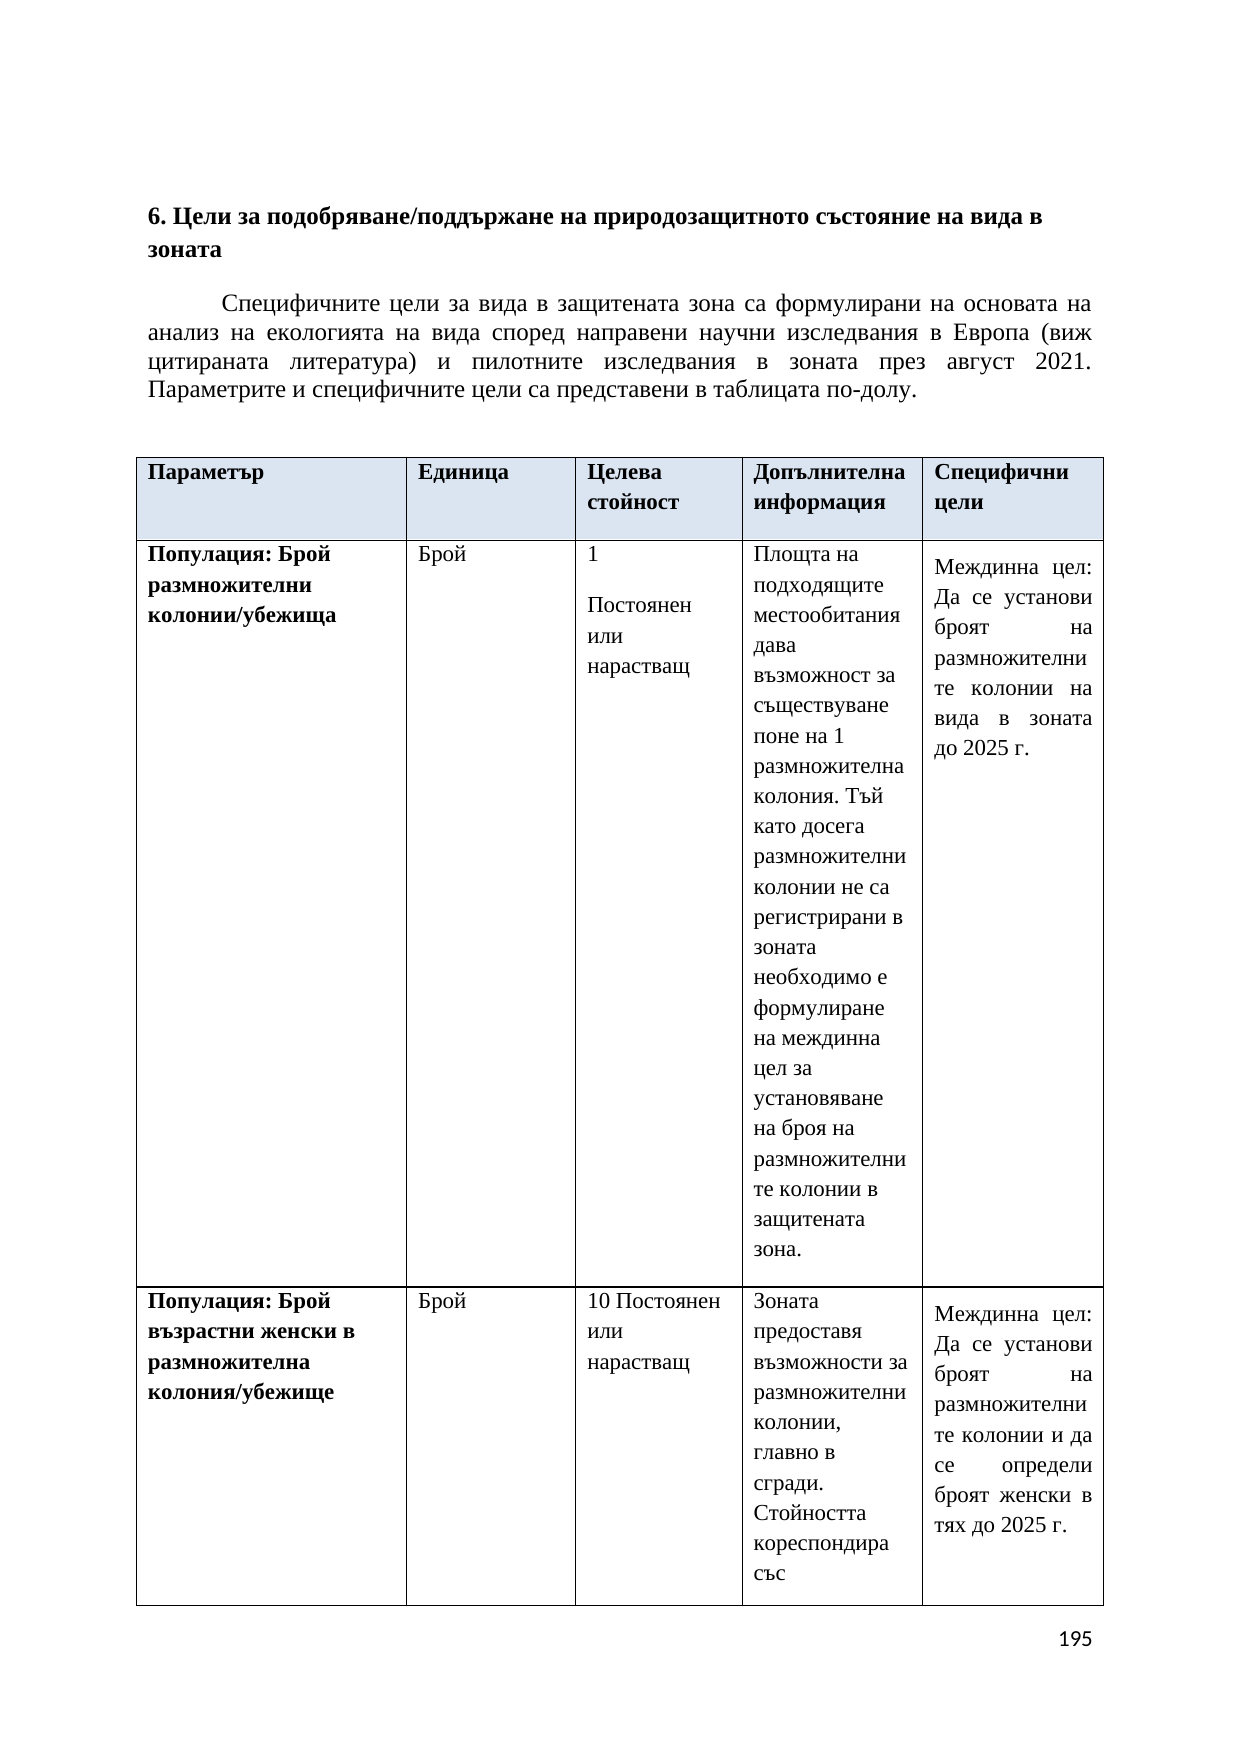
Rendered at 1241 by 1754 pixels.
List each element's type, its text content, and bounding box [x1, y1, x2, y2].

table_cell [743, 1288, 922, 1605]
text 6. Цели за подобряване/поддържане на природозащитното състояние на вида в зоната [148, 201, 1093, 263]
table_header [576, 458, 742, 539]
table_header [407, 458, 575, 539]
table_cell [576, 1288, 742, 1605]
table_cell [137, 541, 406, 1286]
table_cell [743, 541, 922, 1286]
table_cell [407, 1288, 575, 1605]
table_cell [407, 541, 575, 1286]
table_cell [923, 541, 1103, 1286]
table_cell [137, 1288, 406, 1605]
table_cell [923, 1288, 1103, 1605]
text Специфичните цели за вида в защитената зона са формулирани на основата на анализ на екологията на вида според направени научни изследвания в Европа (виж цитираната литература) и пилотните изследвания в зоната през август 2021. Параметрите и специфичните цели са представени в таблицата по-долу. [148, 288, 1093, 403]
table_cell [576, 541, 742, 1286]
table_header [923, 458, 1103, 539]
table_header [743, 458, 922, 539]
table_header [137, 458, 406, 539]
